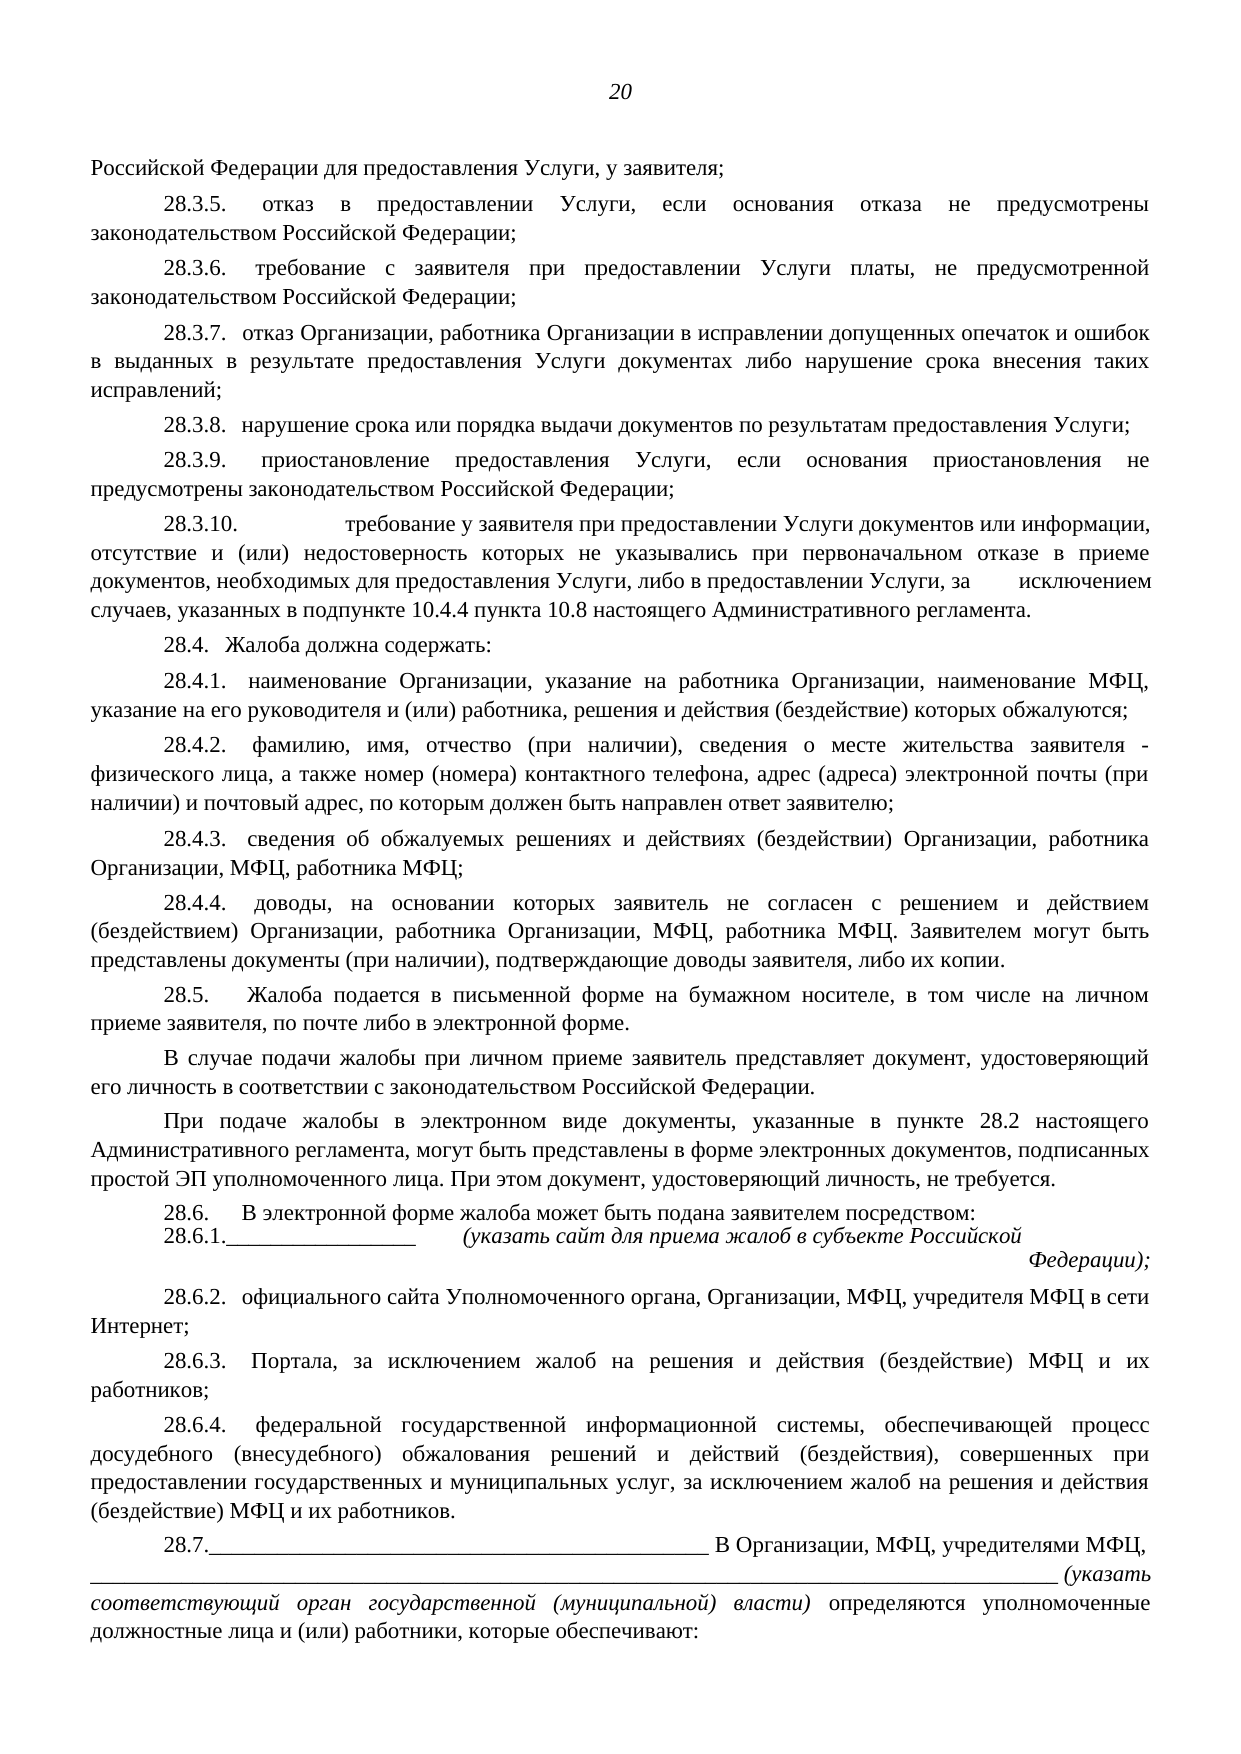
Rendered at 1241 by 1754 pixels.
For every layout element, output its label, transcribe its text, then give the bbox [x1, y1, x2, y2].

text Федерации); [88, 1249, 1151, 1272]
list В электронной форме жалоба может быть подана заявителем посредством: [90, 1202, 1153, 1225]
list официального сайта Уполномоченного органа, Организации, МФЦ, учредителя МФЦ в сети Интернет; [90, 1281, 1151, 1339]
list отказ в предоставлении Услуги, если основания отказа не предусмотрены законодательством Российской Федерации; [90, 188, 1151, 246]
list нарушение срока или порядка выдачи документов по результатам предоставления Услуги; [90, 409, 1151, 438]
text В случае подачи жалобы при личном приеме заявитель представляет документ, удостоверяющий его личность в соответствии с законодательством Российской Федерации. [90, 1043, 1151, 1100]
text При подаче жалобы в электронном виде документы, указанные в пункте 28.2 настоящего Административного регламента, могут быть представлены в форме электронных документов, подписанных простой ЭП уполномоченного лица. При этом документ, удостоверяющий личность, не требуется. [90, 1106, 1151, 1192]
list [90, 152, 1151, 181]
list Жалоба должна содержать: [90, 634, 1153, 657]
list требование с заявителя при предоставлении Услуги платы, не предусмотренной законодательством Российской Федерации; [90, 252, 1151, 311]
list приостановление предоставления Услуги, если основания приостановления не предусмотрены законодательством Российской Федерации; [90, 444, 1151, 502]
list федеральной государственной информационной системы, обеспечивающей процесс досудебного (внесудебного) обжалования решений и действий (бездействия), совершенных при предоставлении государственных и муниципальных услуг, за исключением жалоб на решения и действия (бездействие) МФЦ и их работников. [90, 1410, 1151, 1524]
list сведения об обжалуемых решениях и действиях (бездействии) Организации, работника Организации, МФЦ, работника МФЦ; [90, 823, 1151, 881]
list доводы, на основании которых заявитель не согласен с решением и действием (бездействием) Организации, работника Организации, МФЦ, работника МФЦ. Заявителем могут быть представлены документы (при наличии), подтверждающие доводы заявителя, либо их копии. [90, 887, 1151, 973]
list Портала, за исключением жалоб на решения и действия (бездействие) МФЦ и их работников; [90, 1345, 1151, 1403]
list (указать сайт для приема жалоб в субъекте Российской [90, 1225, 1153, 1248]
list наименование Организации, указание на работника Организации, наименование МФЦ, указание на его руководителя и (или) работника, решения и действия (бездействие) которых обжалуются; [90, 666, 1151, 723]
list В Организации, МФЦ, учредителями МФЦ, (указать [90, 1530, 1153, 1587]
list фамилию, имя, отчество (при наличии), сведения о месте жительства заявителя - физического лица, а также номер (номера) контактного телефона, адрес (адреса) электронной почты (при наличии) и почтовый адрес, по которым должен быть направлен ответ заявителю; [90, 730, 1151, 817]
list отказ Организации, работника Организации в исправлении допущенных опечаток и ошибок в выданных в результате предоставления Услуги документах либо нарушение срока внесения таких исправлений; [90, 318, 1151, 403]
text соответствующий орган государственной (муниципальной) власти) определяются уполномоченные должностные лица и (или) работники, которые обеспечивают: [90, 1587, 1151, 1644]
list Жалоба подается в письменной форме на бумажном носителе, в том числе на личном приеме заявителя, по почте либо в электронной форме. [90, 979, 1151, 1036]
list требование у заявителя при предоставлении Услуги документов или информации, отсутствие и (или) недостоверность которых не указывались при первоначальном отказе в приеме документов, необходимых для предоставления Услуги, либо в предоставлении Услуги, за исключением случаев, указанных в подпункте 10.4.4 пункта 10.8 настоящего Административного регламента. [90, 509, 1151, 623]
